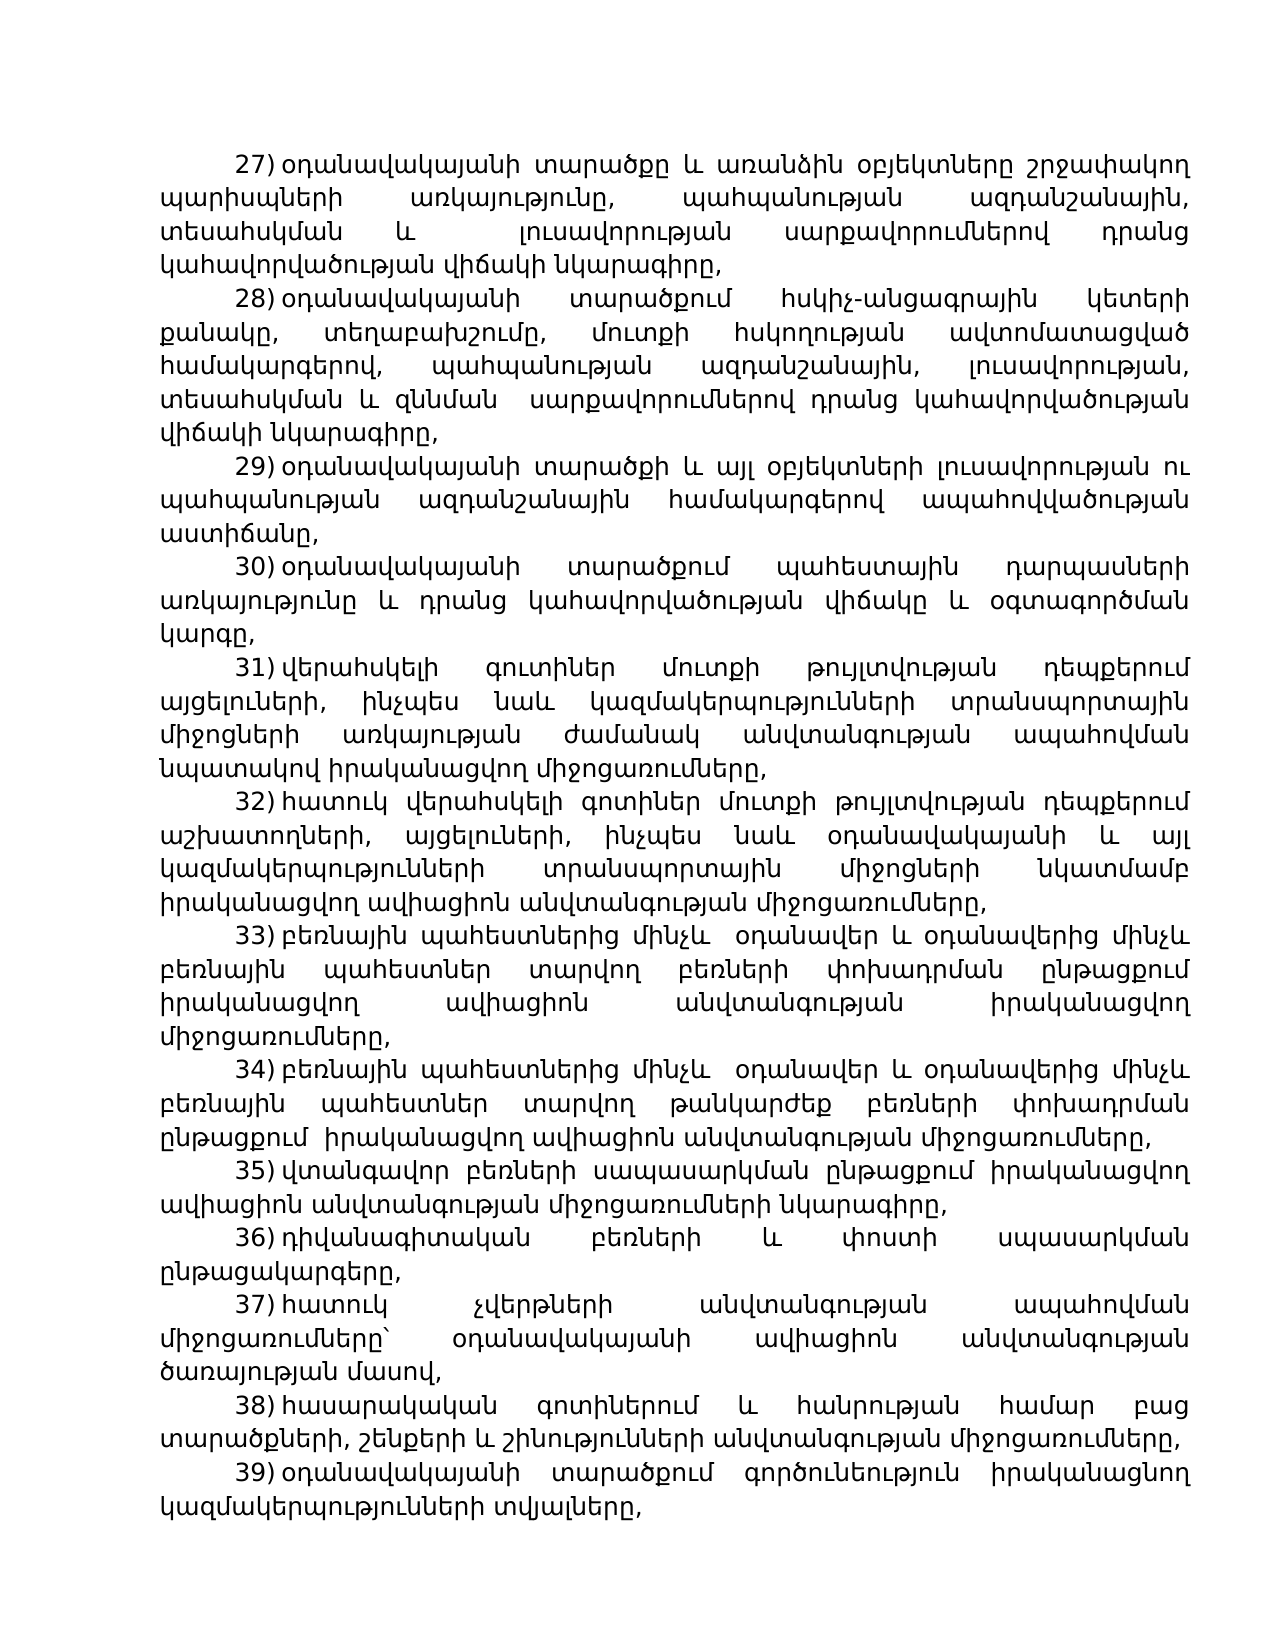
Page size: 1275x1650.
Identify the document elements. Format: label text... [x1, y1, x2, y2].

list հասարակական գոտիներում և հանրության համար բաց տարածքների, շենքերի և շինությունների անվտանգության միջոցառումները, [159, 1391, 1191, 1454]
list բեռնային պահեստներից մինչև օդանավեր և օդանավերից մինչև բեռնային պահեստներ տարվող թանկարժեք բեռների փոխադրման ընթացքում իրականացվող ավիացիոն անվտանգության միջոցառումները, [159, 1056, 1191, 1152]
list օդանավակայանի տարածքը և առանձին օբյեկտները շրջափակող պարիսպների առկայությունը, պահպանության ազդանշանային, տեսահսկման և լուսավորության սարքավորումներով դրանց կահավորվածության վիճակի նկարագիրը, [159, 150, 1191, 280]
list վերահսկելի գուտիներ մուտքի թույլտվության դեպքերում այցելուների, ինչպես նաև կազմակերպությունների տրանսպորտային միջոցների առկայության ժամանակ անվտանգության ապահովման նպատակով իրականացվող միջոցառումները, [159, 653, 1191, 783]
list օդանավակայանի տարածքում գործունեություն իրականացնող կազմակերպությունների տվյալները, [159, 1458, 1191, 1521]
list հատուկ վերահսկելի գոտիներ մուտքի թույլտվության դեպքերում աշխատողների, այցելուների, ինչպես նաև օդանավակայանի և այլ կազմակերպությունների տրանսպորտային միջոցների նկատմամբ իրականացվող ավիացիոն անվտանգության միջոցառումները, [159, 787, 1191, 917]
list հատուկ չվերթների անվտանգության ապահովման միջոցառումները՝ օդանավակայանի ավիացիոն անվտանգության ծառայության մասով, [159, 1290, 1191, 1387]
list դիվանագիտական բեռների և փոստի սպասարկման ընթացակարգերը, [159, 1223, 1191, 1286]
list օդանավակայանի տարածքում հսկիչ-անցագրային կետերի քանակը, տեղաբախշումը, մուտքի հսկողության ավտոմատացված համակարգերով, պահպանության ազդանշանային, լուսավորության, տեսահսկման և զննման սարքավորումներով դրանց կահավորվածության վիճակի նկարագիրը, [159, 284, 1191, 447]
list վտանգավոր բեռների սապասարկման ընթացքում իրականացվող ավիացիոն անվտանգության միջոցառումների նկարագիրը, [159, 1156, 1191, 1219]
list օդանավակայանի տարածքում պահեստային դարպասների առկայությունը և դրանց կահավորվածության վիճակը և օգտագործման կարգը, [159, 552, 1191, 649]
list օդանավակայանի տարածքի և այլ օբյեկտների լուսավորության ու պահպանության ազդանշանային համակարգերով ապահովվածության աստիճանը, [159, 452, 1191, 548]
list բեռնային պահեստներից մինչև օդանավեր և օդանավերից մինչև բեռնային պահեստներ տարվող բեռների փոխադրման ընթացքում իրականացվող ավիացիոն անվտանգության իրականացվող միջոցառումները, [159, 921, 1191, 1051]
